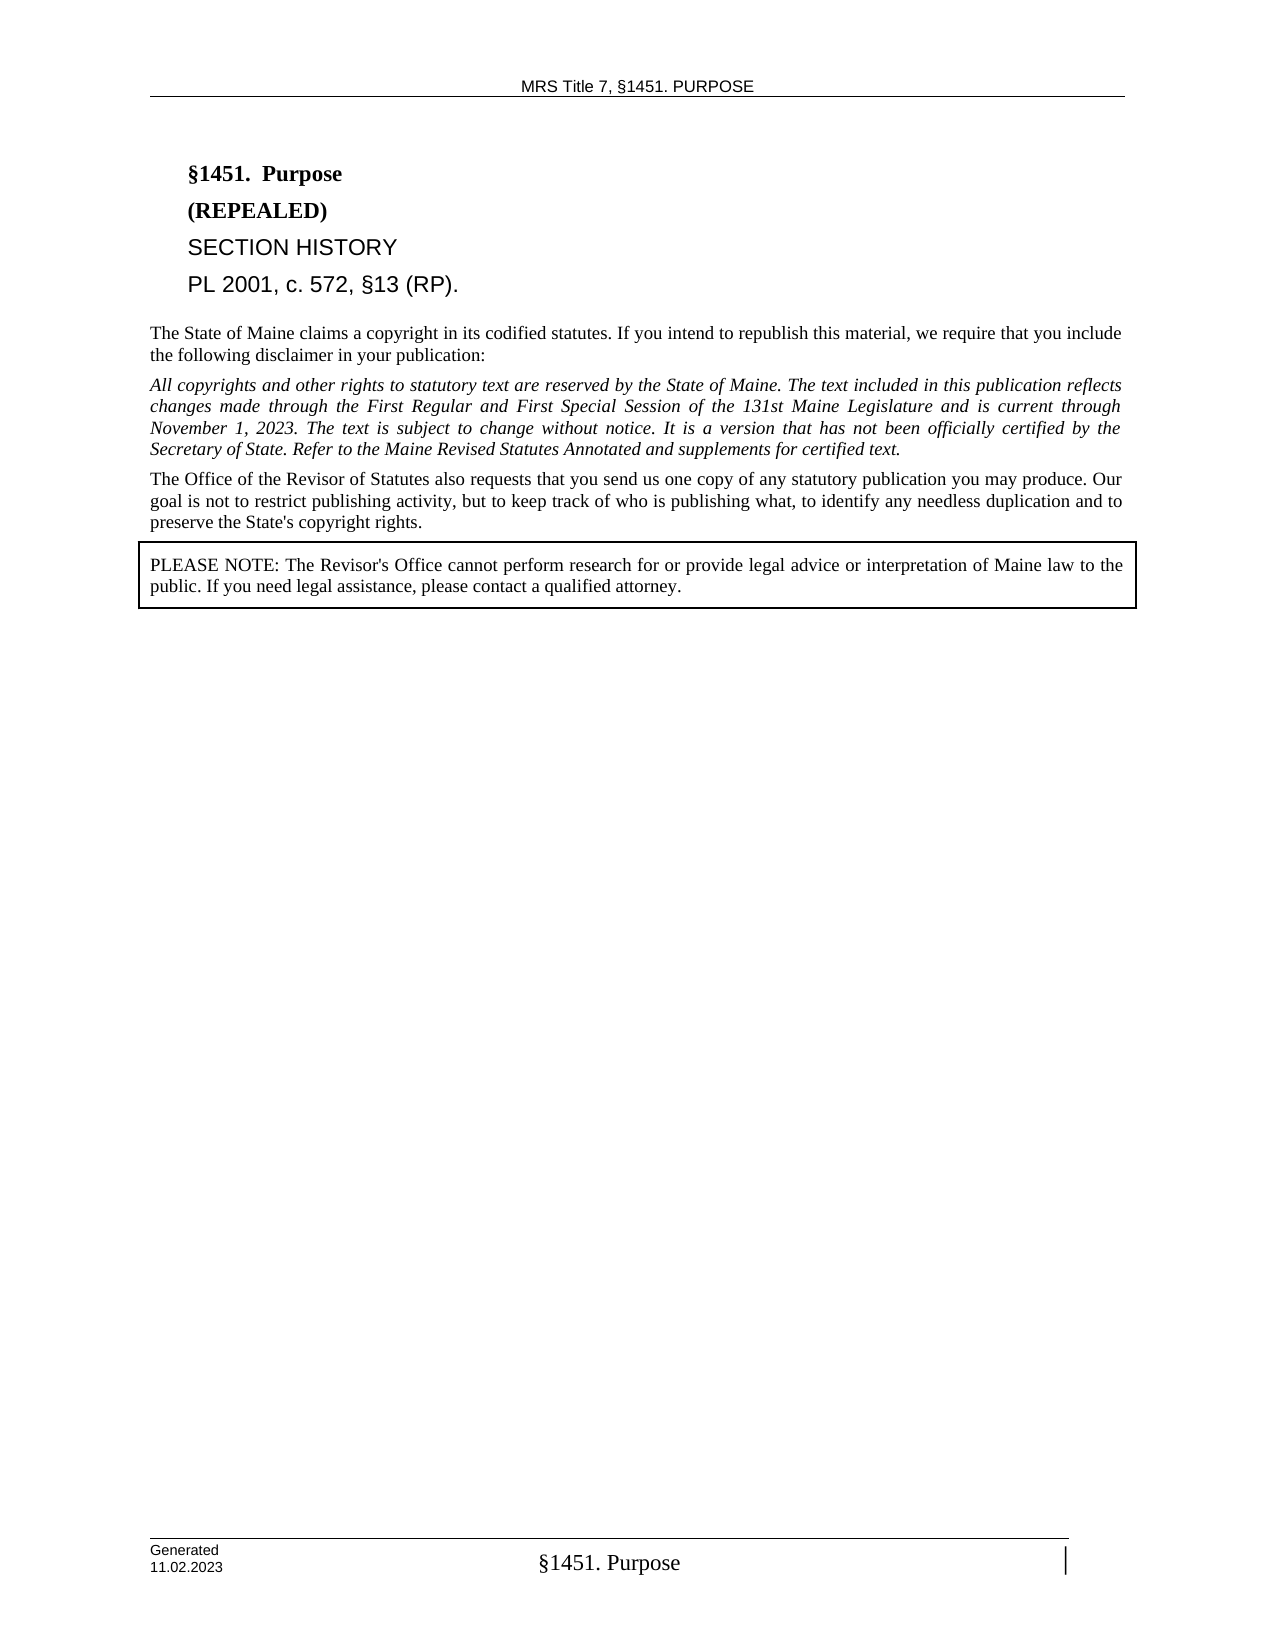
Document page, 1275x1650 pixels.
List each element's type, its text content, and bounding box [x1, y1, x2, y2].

text The State of Maine claims a copyright in its codified statutes. If you intend to republish this material, we require that you include the following disclaimer in your publication: [150, 322, 1125, 365]
text The Office of the Revisor of Statutes also requests that you send us one copy of any statutory publication you may produce. Our goal is not to restrict publishing activity, but to keep track of who is publishing what, to identify any needless duplication and to preserve the State's copyright rights. [150, 468, 1125, 533]
text §1451. Purpose [187, 160, 1125, 187]
text SECTION HISTORY [187, 234, 1125, 260]
text PL 2001, c. 572, §13 (RP). [187, 271, 1125, 297]
text All copyrights and other rights to statutory text are reserved by the State of Maine. The text included in this publication reflects changes made through the First Regular and First Special Session of the 131st Maine Legislature and is current through November 1, 2023 . The text is subject to change without notice. It is a version that has not been officially certified by the Secretary of State. Refer to the Maine Revised Statutes Annotated and supplements for certified text. [150, 373, 1125, 460]
text (REPEALED) [187, 197, 1125, 223]
text PLEASE NOTE: The Revisor's Office cannot perform research for or provide legal advice or interpretation of Maine law to the public. If you need legal assistance, please contact a qualified attorney. [140, 543, 1135, 607]
